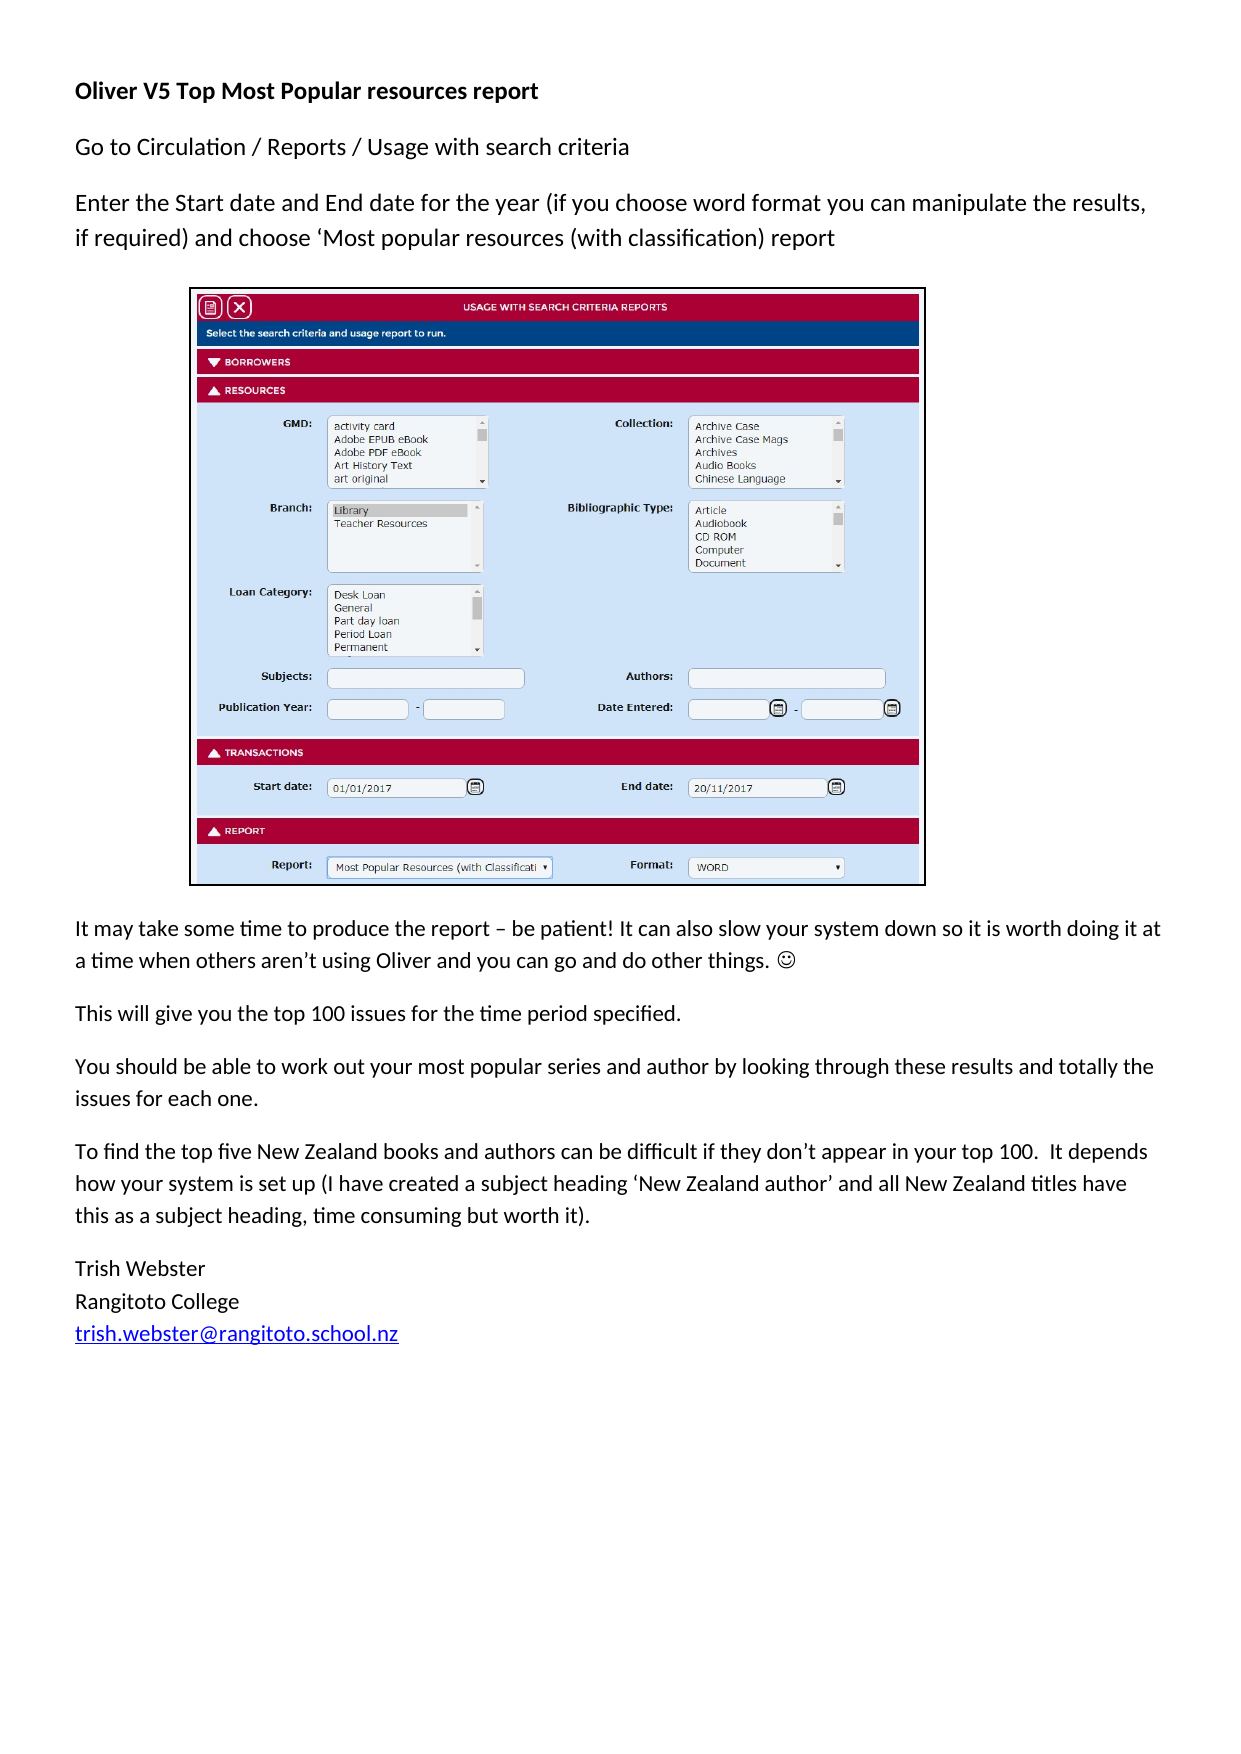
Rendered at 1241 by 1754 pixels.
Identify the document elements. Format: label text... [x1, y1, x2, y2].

picture [191, 289, 924, 884]
text Oliver V5 Top Most Popular resources report [75, 75, 1165, 106]
text It may take some time to produce the report – be patient! It can also slow your system down so it is worth doing it at a time when others aren’t using Oliver and you can go and do other things. [75, 914, 1165, 974]
text Enter the Start date and End date for the year (if you choose word format you can manipulate the results, if required) and choose ‘Most popular resources (with classification) report [75, 187, 1165, 252]
text This will give you the top 100 issues for the time period specified. [75, 999, 1165, 1027]
text Trish Webster Rangitoto College trish.webster@rangitoto.school.nz [75, 1254, 1165, 1347]
text To find the top five New Zealand books and authors can be difficult if they don’t appear in your top 100. It depends how your system is set up (I have created a subject heading ‘New Zealand author’ and all New Zealand titles have this as a subject heading, time consuming but worth it). [75, 1137, 1165, 1229]
text You should be able to work out your most popular series and author by looking through these results and totally the issues for each one. [75, 1052, 1165, 1112]
text Go to Circulation / Reports / Usage with search criteria [75, 131, 1165, 161]
